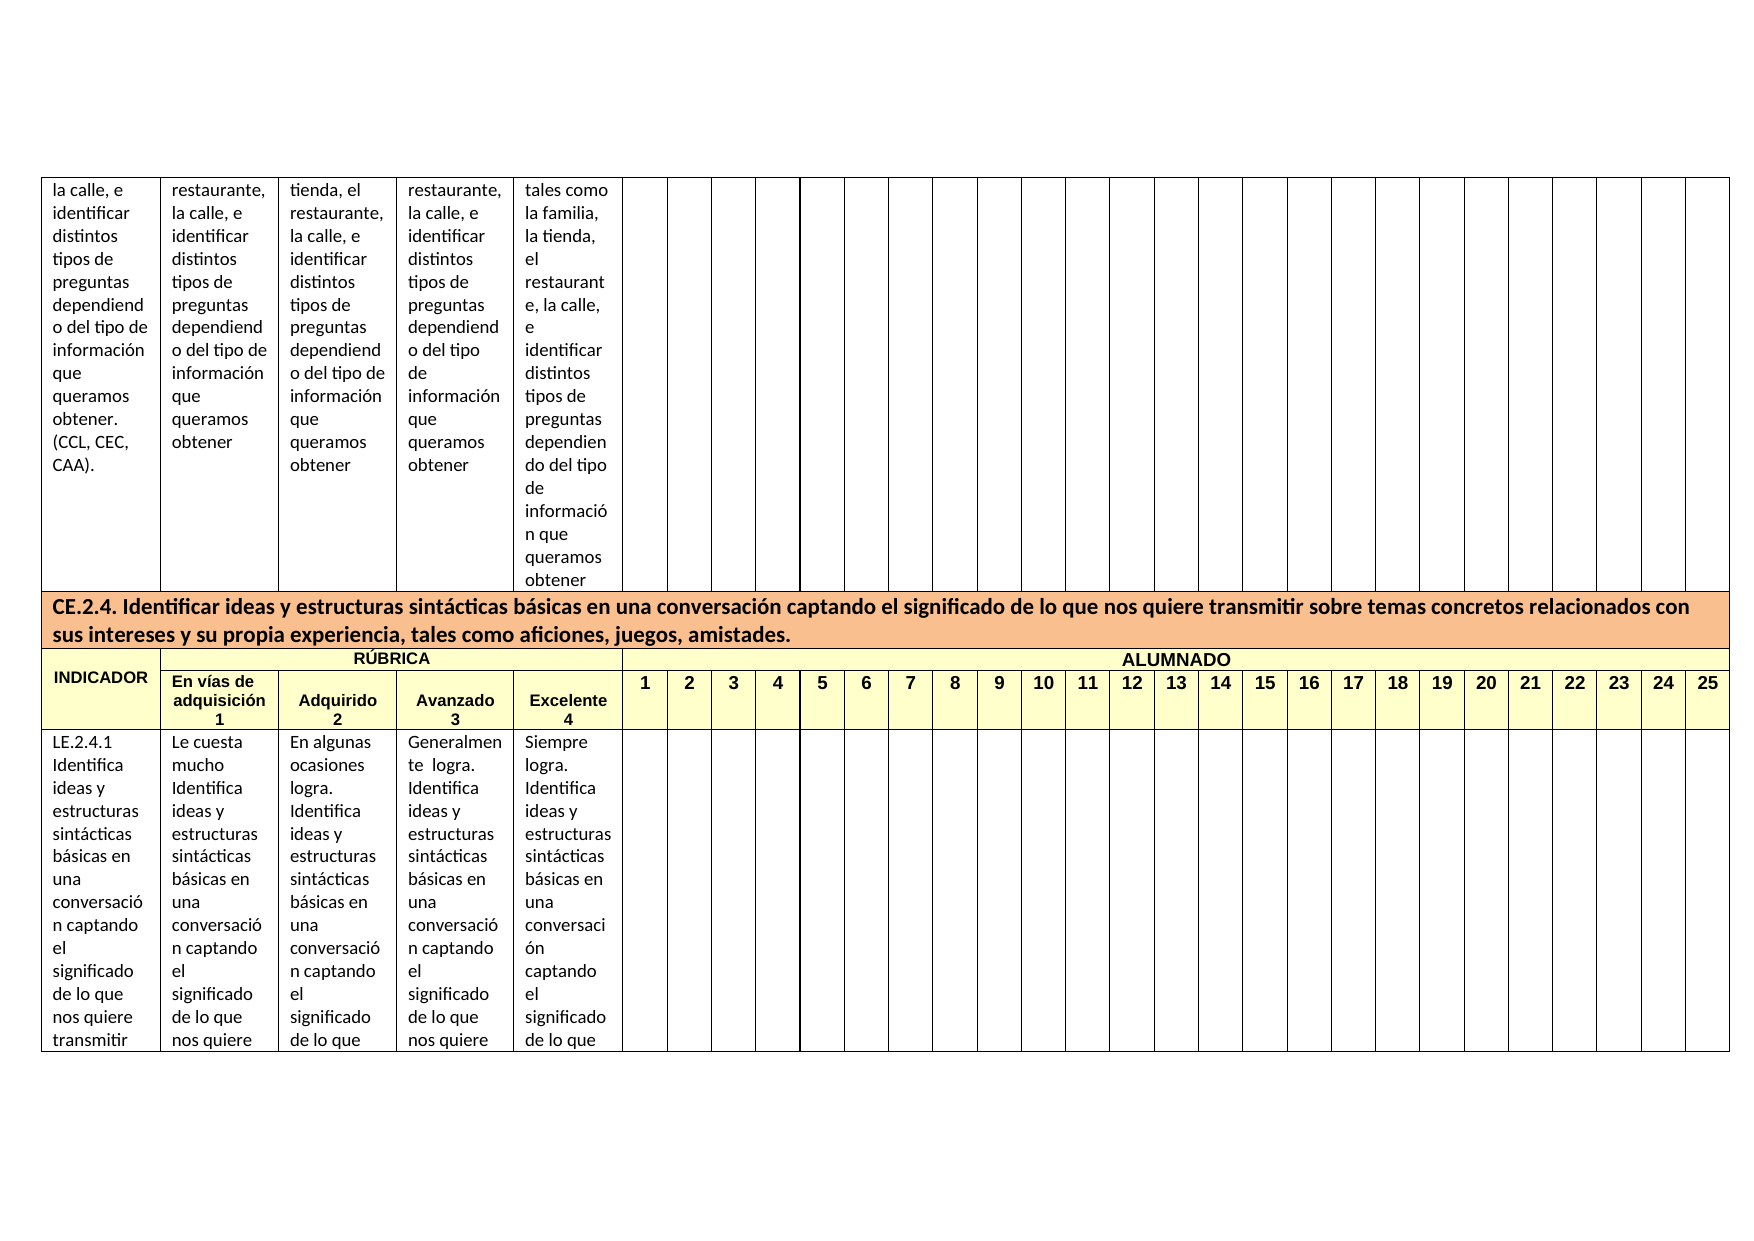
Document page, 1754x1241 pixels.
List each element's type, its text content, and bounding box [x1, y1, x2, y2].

table_cell RÚBRICA [161, 649, 622, 670]
table_cell 21 [1509, 671, 1552, 729]
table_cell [514, 730, 622, 1051]
table_cell [623, 178, 667, 591]
table_cell [1686, 730, 1729, 1051]
table_cell [712, 730, 755, 1051]
table_cell 12 [1110, 671, 1154, 729]
table_cell 14 [1199, 671, 1242, 729]
table_cell [978, 178, 1021, 591]
table_cell 10 [1022, 671, 1065, 729]
table_cell ALUMNADO [623, 649, 1729, 670]
table_cell [1288, 178, 1331, 591]
table_cell [1155, 178, 1198, 591]
table_cell [1110, 178, 1154, 591]
table_cell [1066, 730, 1109, 1051]
table_cell 9 [978, 671, 1021, 729]
table_cell [933, 178, 977, 591]
table_cell [889, 730, 932, 1051]
table_cell Adquirido 2 [279, 671, 396, 729]
table_cell [1465, 178, 1508, 591]
table_cell [1199, 178, 1242, 591]
table_cell [1155, 730, 1198, 1051]
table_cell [514, 178, 622, 591]
table_cell [623, 730, 667, 1051]
table_cell [1022, 178, 1065, 591]
table_cell 8 [933, 671, 977, 729]
table_cell [1066, 178, 1109, 591]
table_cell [161, 178, 278, 591]
table_cell [933, 730, 977, 1051]
table_cell [1243, 178, 1287, 591]
table_cell 2 [668, 671, 711, 729]
table_cell 18 [1376, 671, 1419, 729]
table_cell [1288, 730, 1331, 1051]
table_cell 17 [1332, 671, 1375, 729]
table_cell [397, 178, 513, 591]
table_cell [1553, 730, 1596, 1051]
table_cell [1376, 730, 1419, 1051]
table_cell [1110, 730, 1154, 1051]
table_cell [1509, 730, 1552, 1051]
table_cell [889, 178, 932, 591]
table_cell [1686, 178, 1729, 591]
table_cell CE.2.4. Identificar ideas y estructuras sintácticas básicas en una conversación captando el significado de lo que nos quiere transmitir sobre temas concretos relacionados con sus intereses y su propia experiencia, tales como aficiones, juegos, amistades. [42, 592, 1729, 648]
table_cell [1553, 178, 1596, 591]
table_cell [756, 730, 799, 1051]
table_cell 15 [1243, 671, 1287, 729]
table_cell 7 [889, 671, 932, 729]
table_cell [845, 730, 888, 1051]
table_cell 22 [1553, 671, 1596, 729]
table_cell 20 [1465, 671, 1508, 729]
table_cell [712, 178, 755, 591]
table_cell 25 [1686, 671, 1729, 729]
table_cell [668, 730, 711, 1051]
table_cell [1376, 178, 1419, 591]
table_cell [1332, 178, 1375, 591]
table_cell [1642, 730, 1685, 1051]
table_cell 3 [712, 671, 755, 729]
table_cell [668, 178, 711, 591]
table_cell 5 [801, 671, 844, 729]
table_cell 11 [1066, 671, 1109, 729]
table_cell 13 [1155, 671, 1198, 729]
table_cell [1465, 730, 1508, 1051]
table_cell 4 [756, 671, 799, 729]
table_cell [1199, 730, 1242, 1051]
table_cell [1332, 730, 1375, 1051]
table_cell [1243, 730, 1287, 1051]
table_cell [845, 178, 888, 591]
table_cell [42, 178, 160, 591]
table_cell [279, 178, 396, 591]
table_cell [756, 178, 799, 591]
table_cell [1597, 178, 1641, 591]
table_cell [397, 730, 513, 1051]
table_cell Excelente 4 [514, 671, 622, 729]
table_cell [1642, 178, 1685, 591]
table_cell [1420, 178, 1464, 591]
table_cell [279, 730, 396, 1051]
table_cell En vías de adquisición 1 [161, 671, 278, 729]
table_cell 1 [623, 671, 667, 729]
table_cell INDICADOR [42, 649, 160, 729]
table_cell [1022, 730, 1065, 1051]
table_cell [1420, 730, 1464, 1051]
table_cell 23 [1597, 671, 1641, 729]
table_cell Avanzado 3 [397, 671, 513, 729]
table_cell 6 [845, 671, 888, 729]
table_cell 16 [1288, 671, 1331, 729]
table_cell [801, 178, 844, 591]
table_cell [978, 730, 1021, 1051]
table_cell 19 [1420, 671, 1464, 729]
table_cell [1509, 178, 1552, 591]
table_cell 24 [1642, 671, 1685, 729]
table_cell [42, 730, 160, 1051]
table_cell [801, 730, 844, 1051]
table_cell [161, 730, 278, 1051]
table_cell [1597, 730, 1641, 1051]
